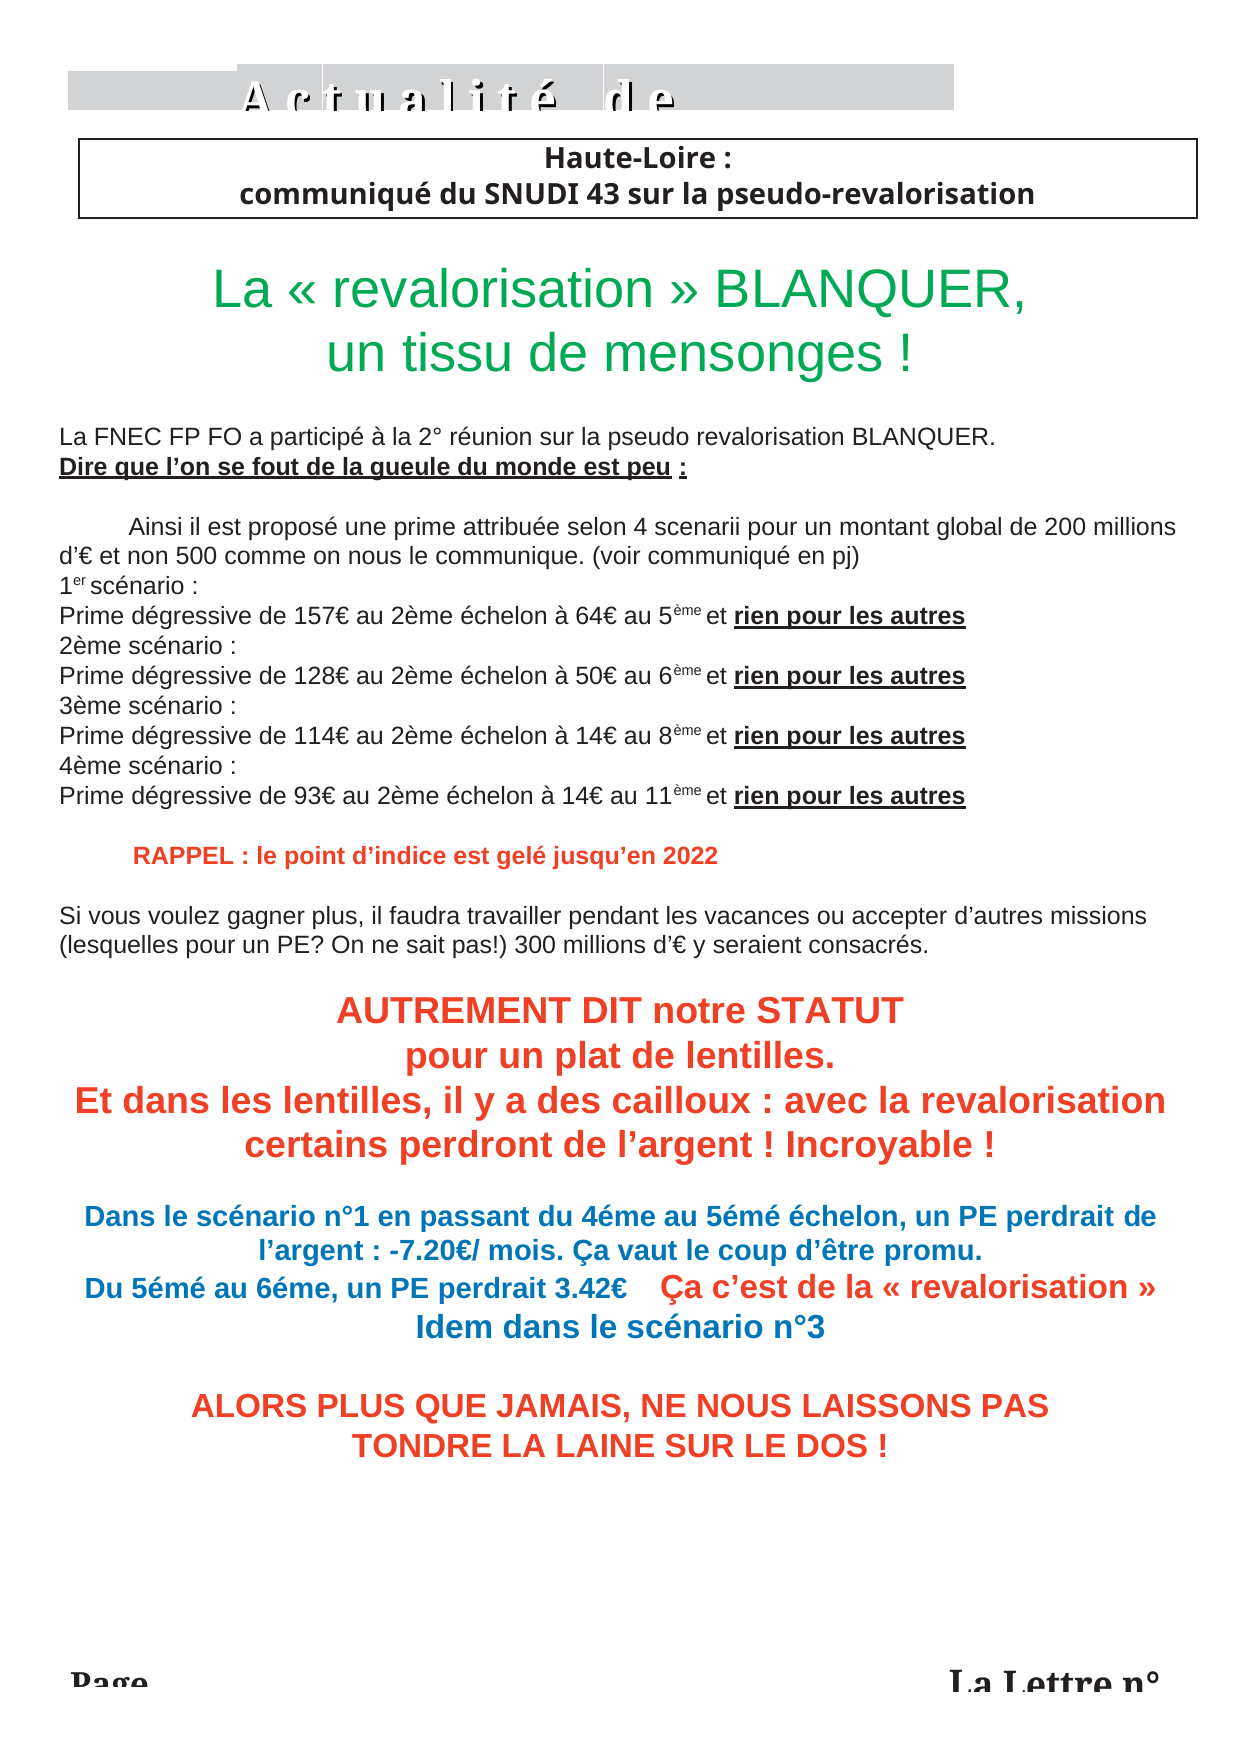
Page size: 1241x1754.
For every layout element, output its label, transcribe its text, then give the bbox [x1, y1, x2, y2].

text ALORS PLUS QUE JAMAIS, NE NOUS LAISSONS PAS TONDRE LA LAINE SUR LE DOS ! [187, 1386, 1053, 1464]
text 4ème scénario : [59, 751, 1194, 780]
text 1er scénario : [59, 571, 1194, 600]
subtitle AUTREMENT DIT notre STATUT [187, 988, 1053, 1031]
text Prime dégressive de 93€ au 2ème échelon à 14€ au 11ème et rien pour les autres RAPPEL : le point d’indice est gelé jusqu’en 2022 [59, 781, 1064, 870]
text Prime dégressive de 114€ au 2ème échelon à 14€ au 8ème et rien pour les autres [59, 721, 1194, 750]
text La « revalorisation » BLANQUER, un tissu de mensonges ! [187, 257, 1053, 383]
text Si vous voulez gagner plus, il faudra travailler pendant les vacances ou accepter d’autres missions (lesquelles pour un PE? On ne sait pas!) 300 millions d’€ y seraient consacrés. [59, 901, 1150, 959]
text Et dans les lentilles, il y a des cailloux : avec la revalorisation certains perdront de l’argent ! Incroyable ! [72, 1078, 1168, 1165]
text Prime dégressive de 157€ au 2ème échelon à 64€ au 5ème et rien pour les autres [59, 601, 1194, 630]
text La FNEC FP FO a participé à la 2° réunion sur la pseudo revalorisation BLANQUER. [59, 421, 1194, 450]
text Du 5émé au 6éme, un PE perdrait 3.42€ Ça c’est de la « revalorisation » Idem dans le scénario n°3 [84, 1268, 1156, 1346]
subtitle Dire que l’on se fout de la gueule du monde est peu : [59, 451, 1194, 480]
text 3ème scénario : [59, 691, 1194, 720]
text Prime dégressive de 128€ au 2ème échelon à 50€ au 6ème et rien pour les autres [59, 661, 1194, 690]
text pour un plat de lentilles. [187, 1033, 1053, 1076]
text Dans le scénario n°1 en passant du 4éme au 5émé échelon, un PE perdrait de l’argent : -7.20€/ mois. Ça vaut le coup d’être promu. [72, 1199, 1168, 1267]
text Ainsi il est proposé une prime attribuée selon 4 scenarii pour un montant global de 200 millions d’€ et non 500 comme on nous le communique. (voir communiqué en pj) [59, 512, 1179, 570]
text 2ème scénario : [59, 631, 1194, 660]
